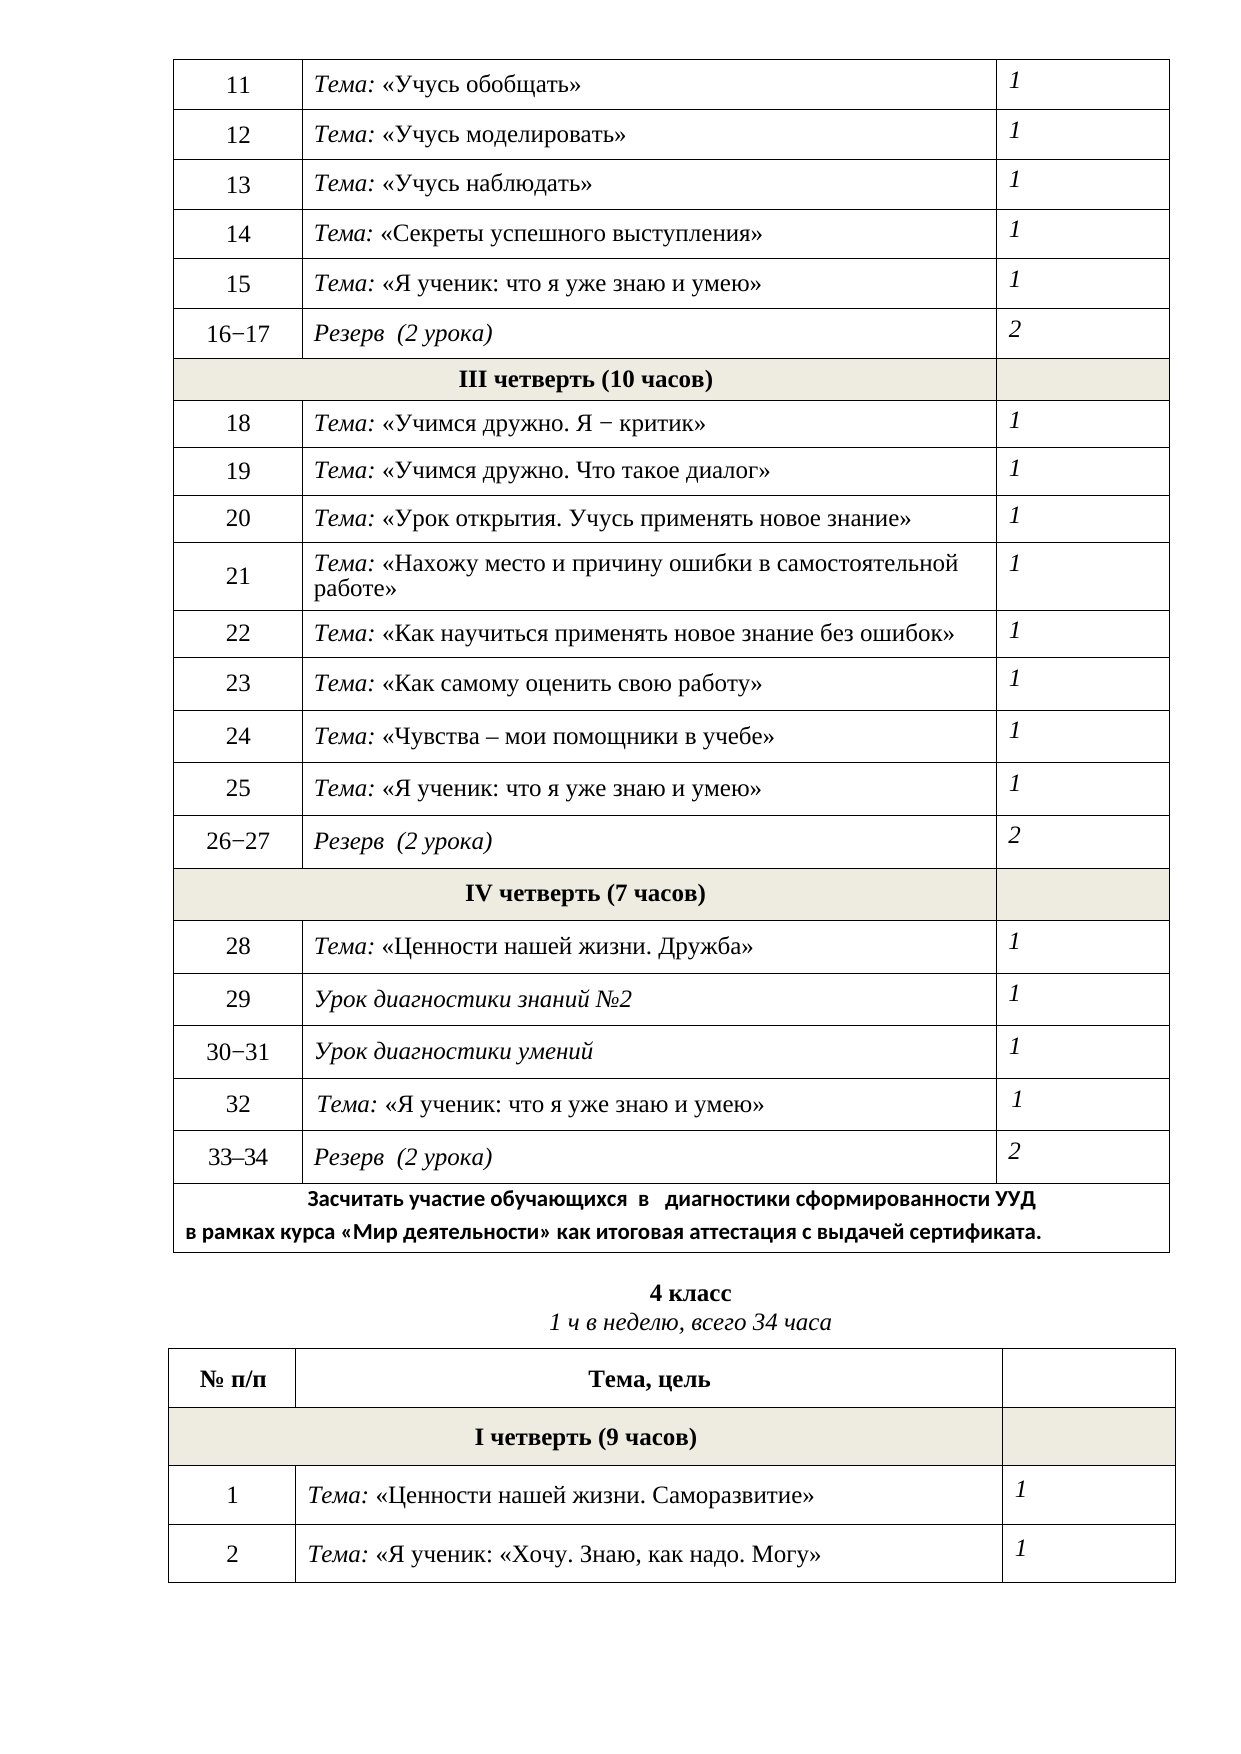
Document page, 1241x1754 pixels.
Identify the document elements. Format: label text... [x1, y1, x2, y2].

table_cell Тема: «Нахожу место и причину ошибки в самостоятельной работе» [303, 543, 996, 610]
table_cell 1 [997, 401, 1169, 447]
table_cell Тема: «Секреты успешного выступления» [303, 210, 996, 258]
table_cell Тема: «Учимся дружно. Я − критик» [303, 401, 996, 447]
table_cell 26−27 [174, 816, 302, 867]
table_cell 1 [997, 974, 1169, 1025]
table_cell 30−31 [174, 1026, 302, 1078]
table_cell Тема: «Ценности нашей жизни. Дружба» [303, 921, 996, 973]
table_cell 22 [174, 611, 302, 657]
table_cell Резерв (2 урока) [303, 1131, 996, 1183]
table_cell Резерв (2 урока) [303, 816, 996, 867]
table_cell Тема: «Я ученик: что я уже знаю и умею» [303, 763, 996, 815]
table_cell 1 [997, 448, 1169, 494]
table_cell I четверть (9 часов) [169, 1408, 1002, 1465]
table_cell Засчитать участие обучающихся в диагностики сформированности УУД в рамках курса «Мир деятельности» как итоговая аттестация с выдачей сертификата. [174, 1184, 1169, 1252]
table_cell Тема: «Как самому оценить свою работу» [303, 658, 996, 709]
table_cell Тема: «Учимся дружно. Что такое диалог» [303, 448, 996, 494]
table_cell 1 [997, 210, 1169, 258]
table_cell III четверть (10 часов) [174, 359, 996, 400]
table_cell 18 [174, 401, 302, 447]
table_cell 1 [997, 921, 1169, 973]
table_cell 1 [997, 160, 1169, 208]
text 1 ч в неделю, всего 34 часа [148, 1307, 1196, 1336]
table_cell 12 [174, 110, 302, 159]
table_cell Тема: «Учусь моделировать» [303, 110, 996, 159]
table_cell Тема: «Учусь обобщать» [303, 60, 996, 109]
table_cell 28 [174, 921, 302, 973]
table_cell 1 [997, 60, 1169, 109]
table_cell Урок диагностики знаний №2 [303, 974, 996, 1025]
table_cell Тема: «Учусь наблюдать» [303, 160, 996, 208]
table_cell 1 [997, 259, 1169, 308]
table_cell Тема: «Чувства – мои помощники в учебе» [303, 711, 996, 762]
table_cell Резерв (2 урока) [303, 309, 996, 358]
table_cell Тема: «Ценности нашей жизни. Саморазвитие» [296, 1466, 1002, 1524]
table_cell 1 [997, 1026, 1169, 1078]
table_cell 25 [174, 763, 302, 815]
text 4 класс [148, 1278, 1196, 1307]
table_cell 13 [174, 160, 302, 208]
table_cell 14 [174, 210, 302, 258]
table_cell 2 [997, 816, 1169, 867]
table_cell [1003, 1408, 1175, 1465]
table_header Тема, цель [296, 1349, 1002, 1407]
table_cell 1 [1003, 1525, 1175, 1582]
table_cell Тема: «Как научиться применять новое знание без ошибок» [303, 611, 996, 657]
table_cell 33–34 [174, 1131, 302, 1183]
table_cell [997, 869, 1169, 920]
table_cell IV четверть (7 часов) [174, 869, 996, 920]
table_cell 2 [997, 1131, 1169, 1183]
table_cell 1 [997, 763, 1169, 815]
table_cell 1 [997, 611, 1169, 657]
table_cell Тема: «Я ученик: «Хочу. Знаю, как надо. Могу» [296, 1525, 1002, 1582]
table_cell Тема: «Я ученик: что я уже знаю и умею» [303, 259, 996, 308]
table_cell 1 [1003, 1466, 1175, 1524]
table_cell 21 [174, 543, 302, 610]
table_cell 19 [174, 448, 302, 494]
table_cell 23 [174, 658, 302, 709]
table_cell 2 [997, 309, 1169, 358]
table_cell 1 [997, 496, 1169, 542]
table_cell 1 [169, 1466, 295, 1524]
table_cell 1 [997, 1079, 1169, 1130]
table_header № п/п [169, 1349, 295, 1407]
table_cell Тема: «Я ученик: что я уже знаю и умею» [303, 1079, 996, 1130]
table_cell 1 [997, 110, 1169, 159]
table_header [1003, 1349, 1175, 1407]
table_cell 20 [174, 496, 302, 542]
table_cell 15 [174, 259, 302, 308]
table_cell 1 [997, 543, 1169, 610]
table_cell 11 [174, 60, 302, 109]
table_cell Урок диагностики умений [303, 1026, 996, 1078]
table_cell Тема: «Урок открытия. Учусь применять новое знание» [303, 496, 996, 542]
table_cell [997, 359, 1169, 400]
table_cell 1 [997, 711, 1169, 762]
table_cell 32 [174, 1079, 302, 1130]
table_cell 16−17 [174, 309, 302, 358]
table_cell 2 [169, 1525, 295, 1582]
table_cell 1 [997, 658, 1169, 709]
table_cell 29 [174, 974, 302, 1025]
table_cell 24 [174, 711, 302, 762]
